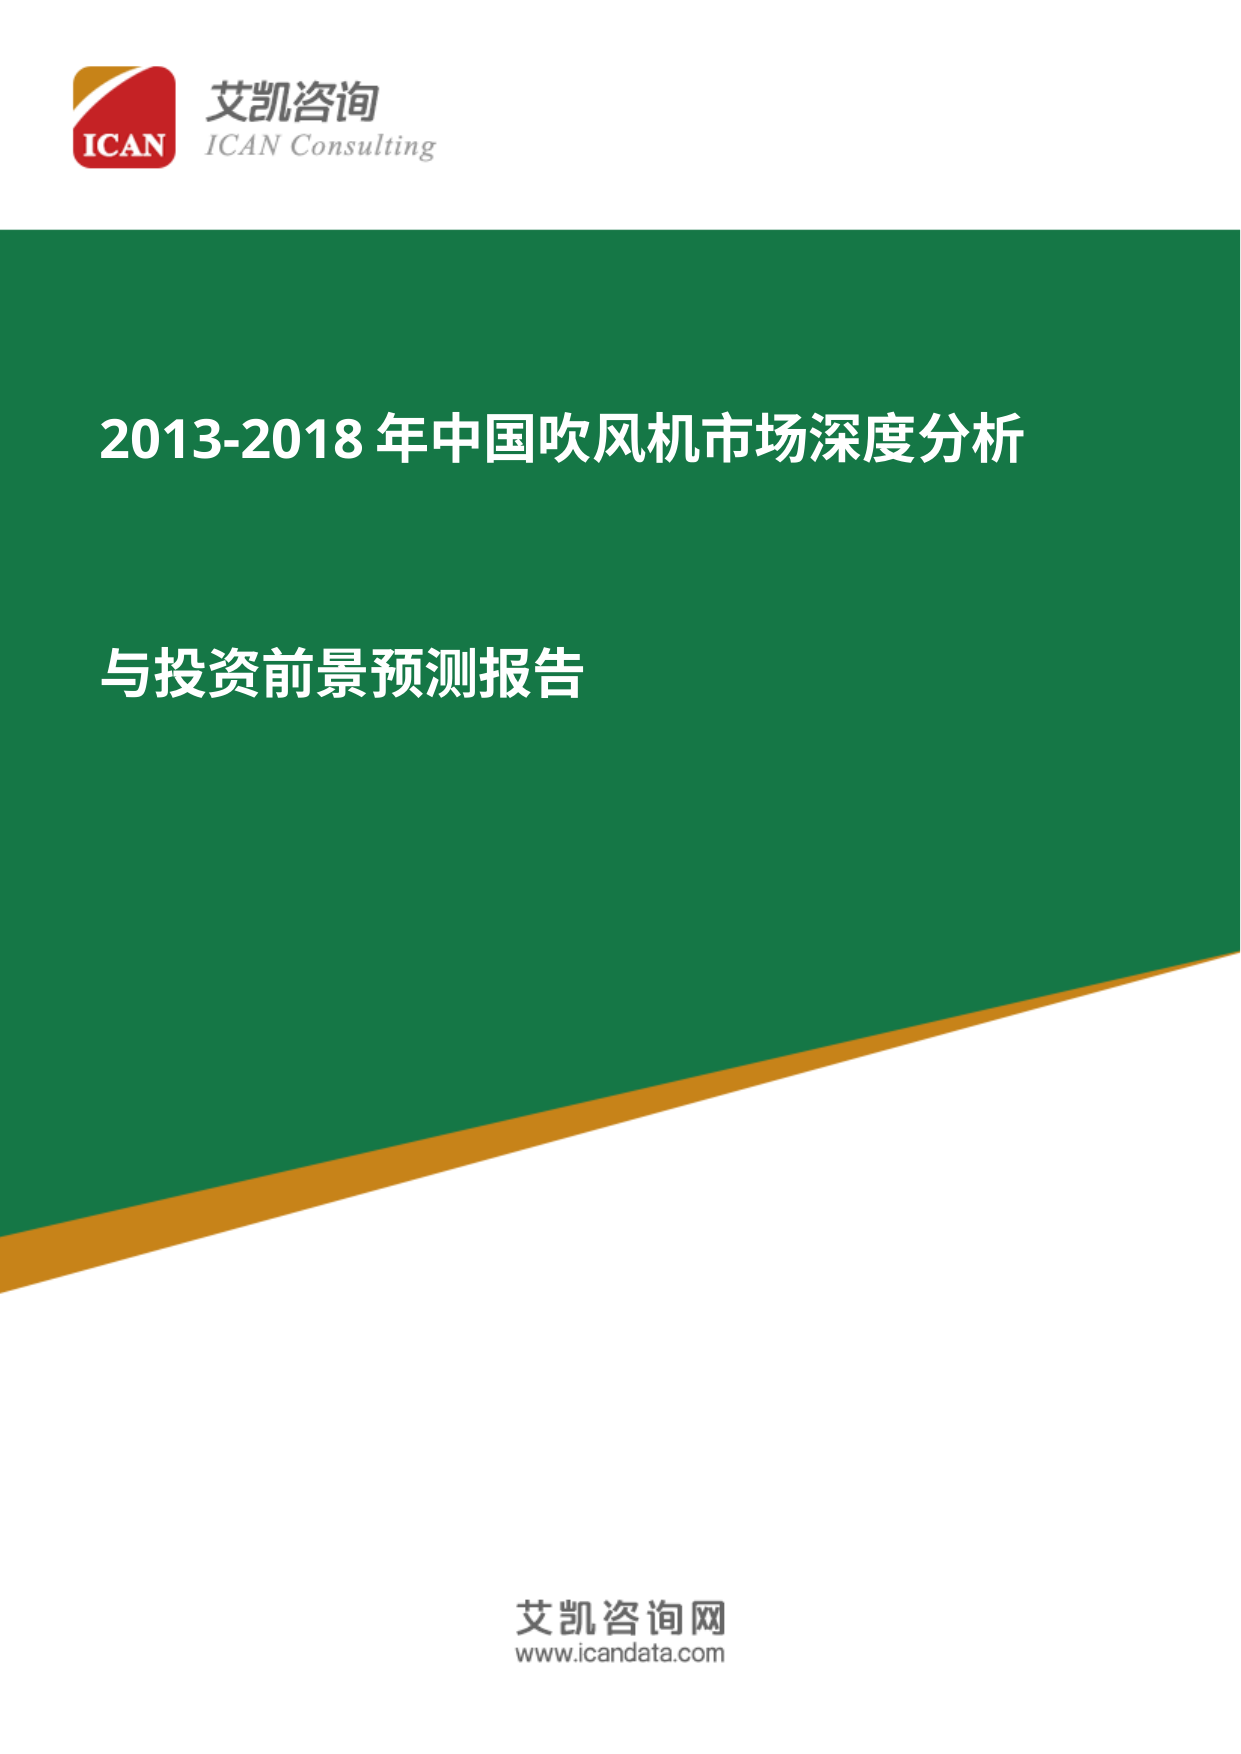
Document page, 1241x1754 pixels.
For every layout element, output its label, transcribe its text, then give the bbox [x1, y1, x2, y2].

subtitle 2013-2018年中国吹风机市场深度分析与投资前景预测报告 [99, 386, 1053, 718]
picture [0, 5, 1241, 1754]
